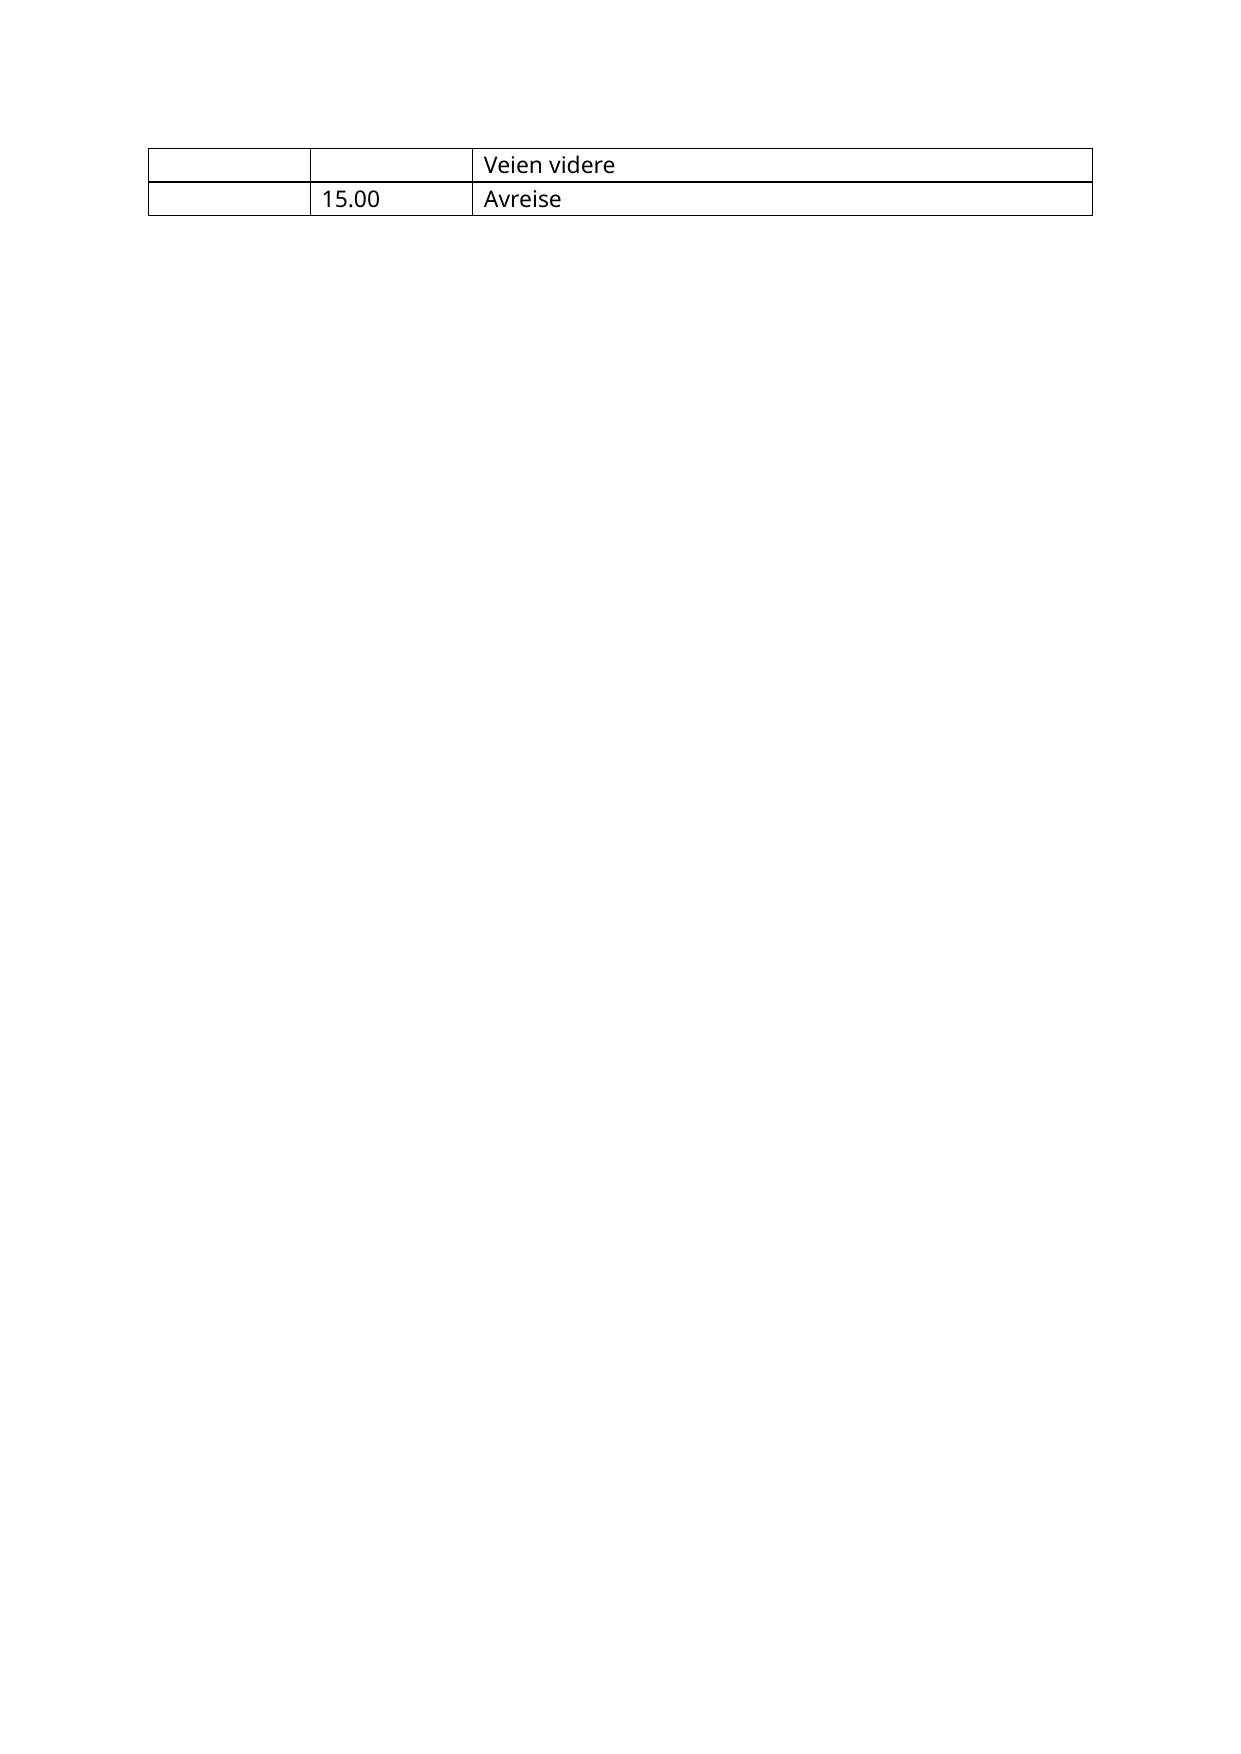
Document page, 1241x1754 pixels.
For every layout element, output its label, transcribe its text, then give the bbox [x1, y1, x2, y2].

table_cell [149, 149, 310, 181]
table_cell [149, 183, 310, 215]
table_cell 13.00 [311, 149, 472, 181]
table_cell Avreise [473, 183, 1092, 215]
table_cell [473, 149, 1092, 181]
table_cell 15.00 [311, 183, 472, 215]
